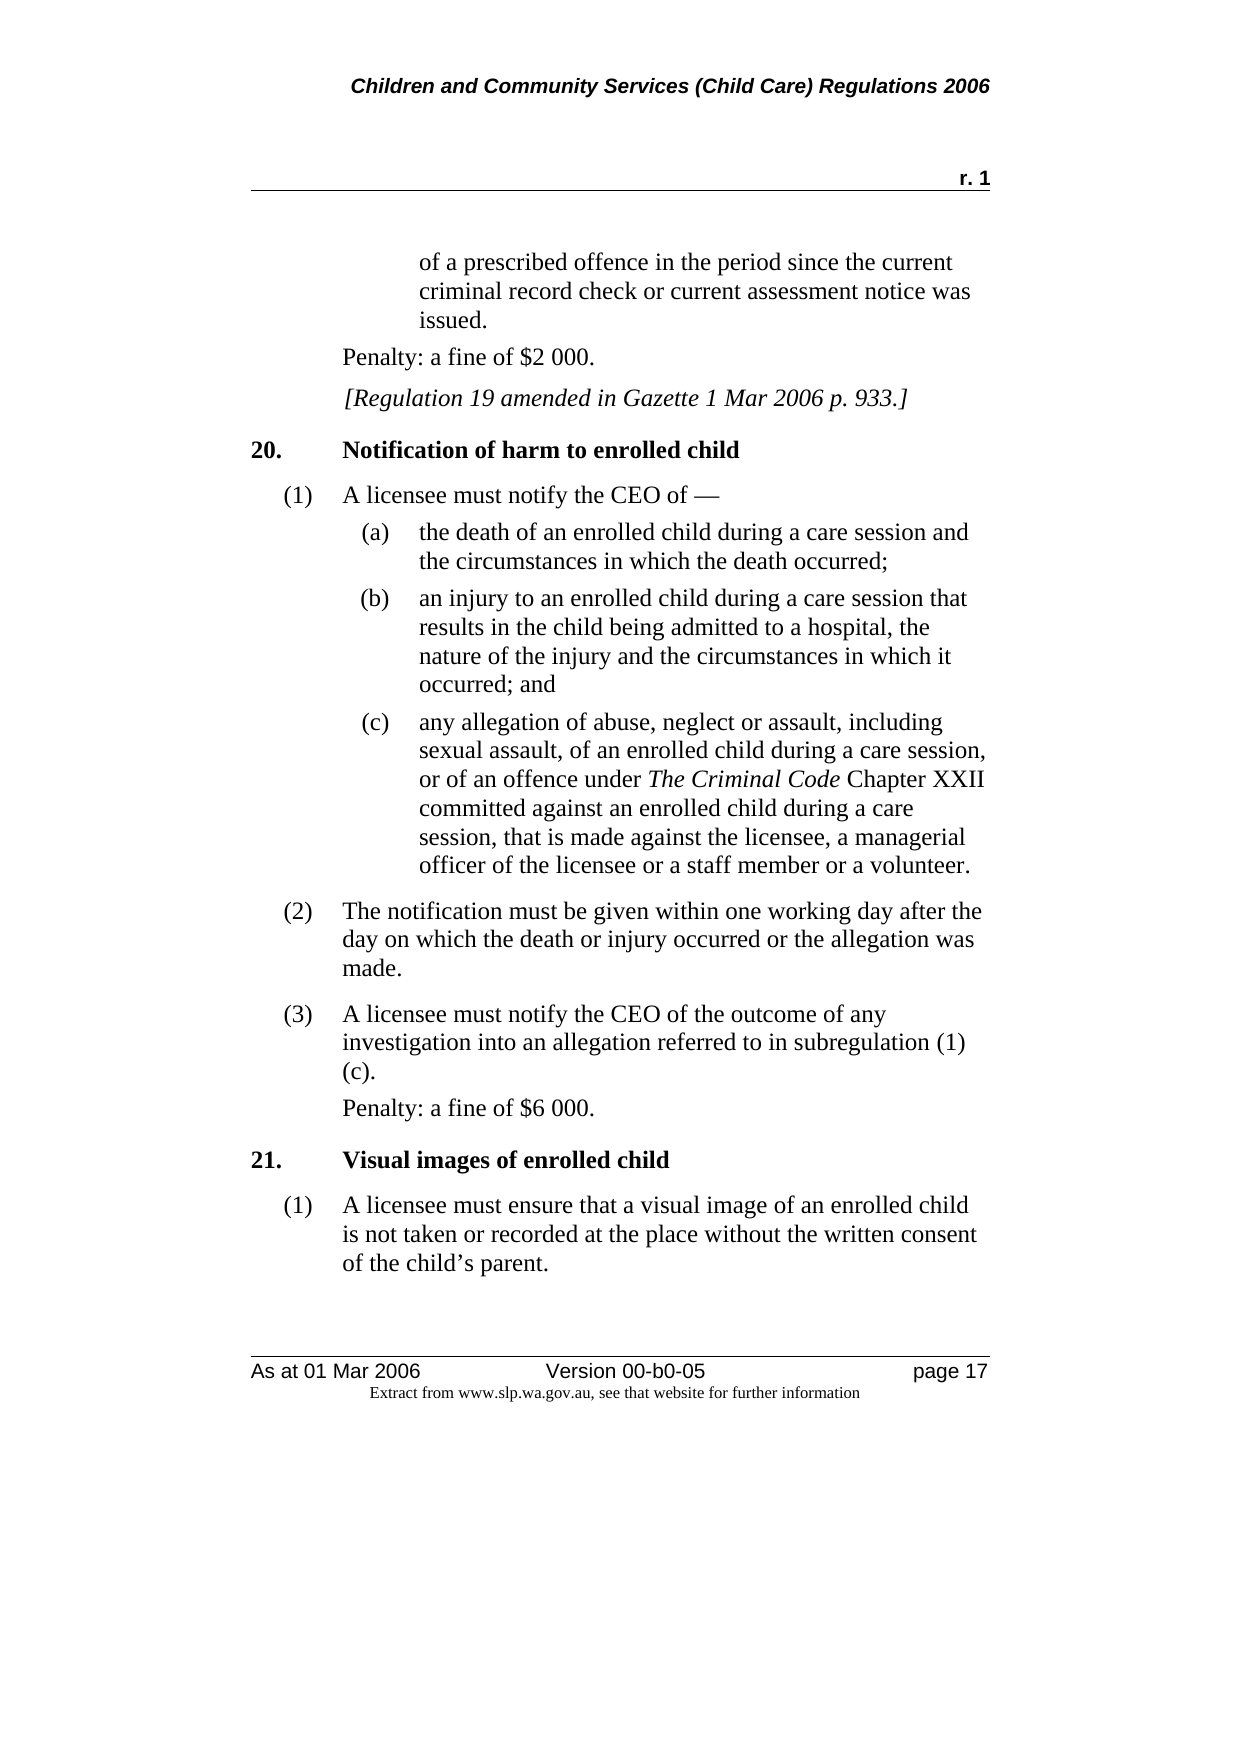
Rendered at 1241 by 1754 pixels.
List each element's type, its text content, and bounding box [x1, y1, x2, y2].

text (3) A licensee must notify the CEO of the outcome of any investigation into an allegation referred to in subregulation (1)(c). [251, 999, 990, 1085]
text Penalty: a fine of $2 000. [251, 342, 990, 371]
text (a) the death of an enrolled child during a care session and the circumstances in which the death occurred; [251, 517, 990, 575]
subtitle 21. Visual images of enrolled child [251, 1145, 990, 1174]
text (2) The notification must be given within one working day after the day on which the death or injury occurred or the allegation was made. [251, 896, 990, 982]
subtitle 20. Notification of harm to enrolled child [251, 435, 990, 464]
text Penalty: a fine of $6 000. [251, 1093, 990, 1122]
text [251, 247, 990, 334]
text (1) A licensee must ensure that a visual image of an enrolled child is not taken or recorded at the place without the written consent of the child’s parent. [251, 1190, 990, 1277]
text [Regulation 19 amended in Gazette 1 Mar 2006 p. 933.] [251, 383, 990, 412]
text (b) an injury to an enrolled child during a care session that results in the child being admitted to a hospital, the nature of the injury and the circumstances in which it occurred; and [251, 583, 990, 698]
text (c) any allegation of abuse, neglect or assault, including sexual assault, of an enrolled child during a care session, or of an offence under The Criminal Code Chapter XXII committed against an enrolled child during a care session, that is made against the licensee, a managerial officer of the licensee or a staff member or a volunteer. [251, 707, 990, 879]
text (1) A licensee must notify the CEO of — [251, 480, 990, 509]
